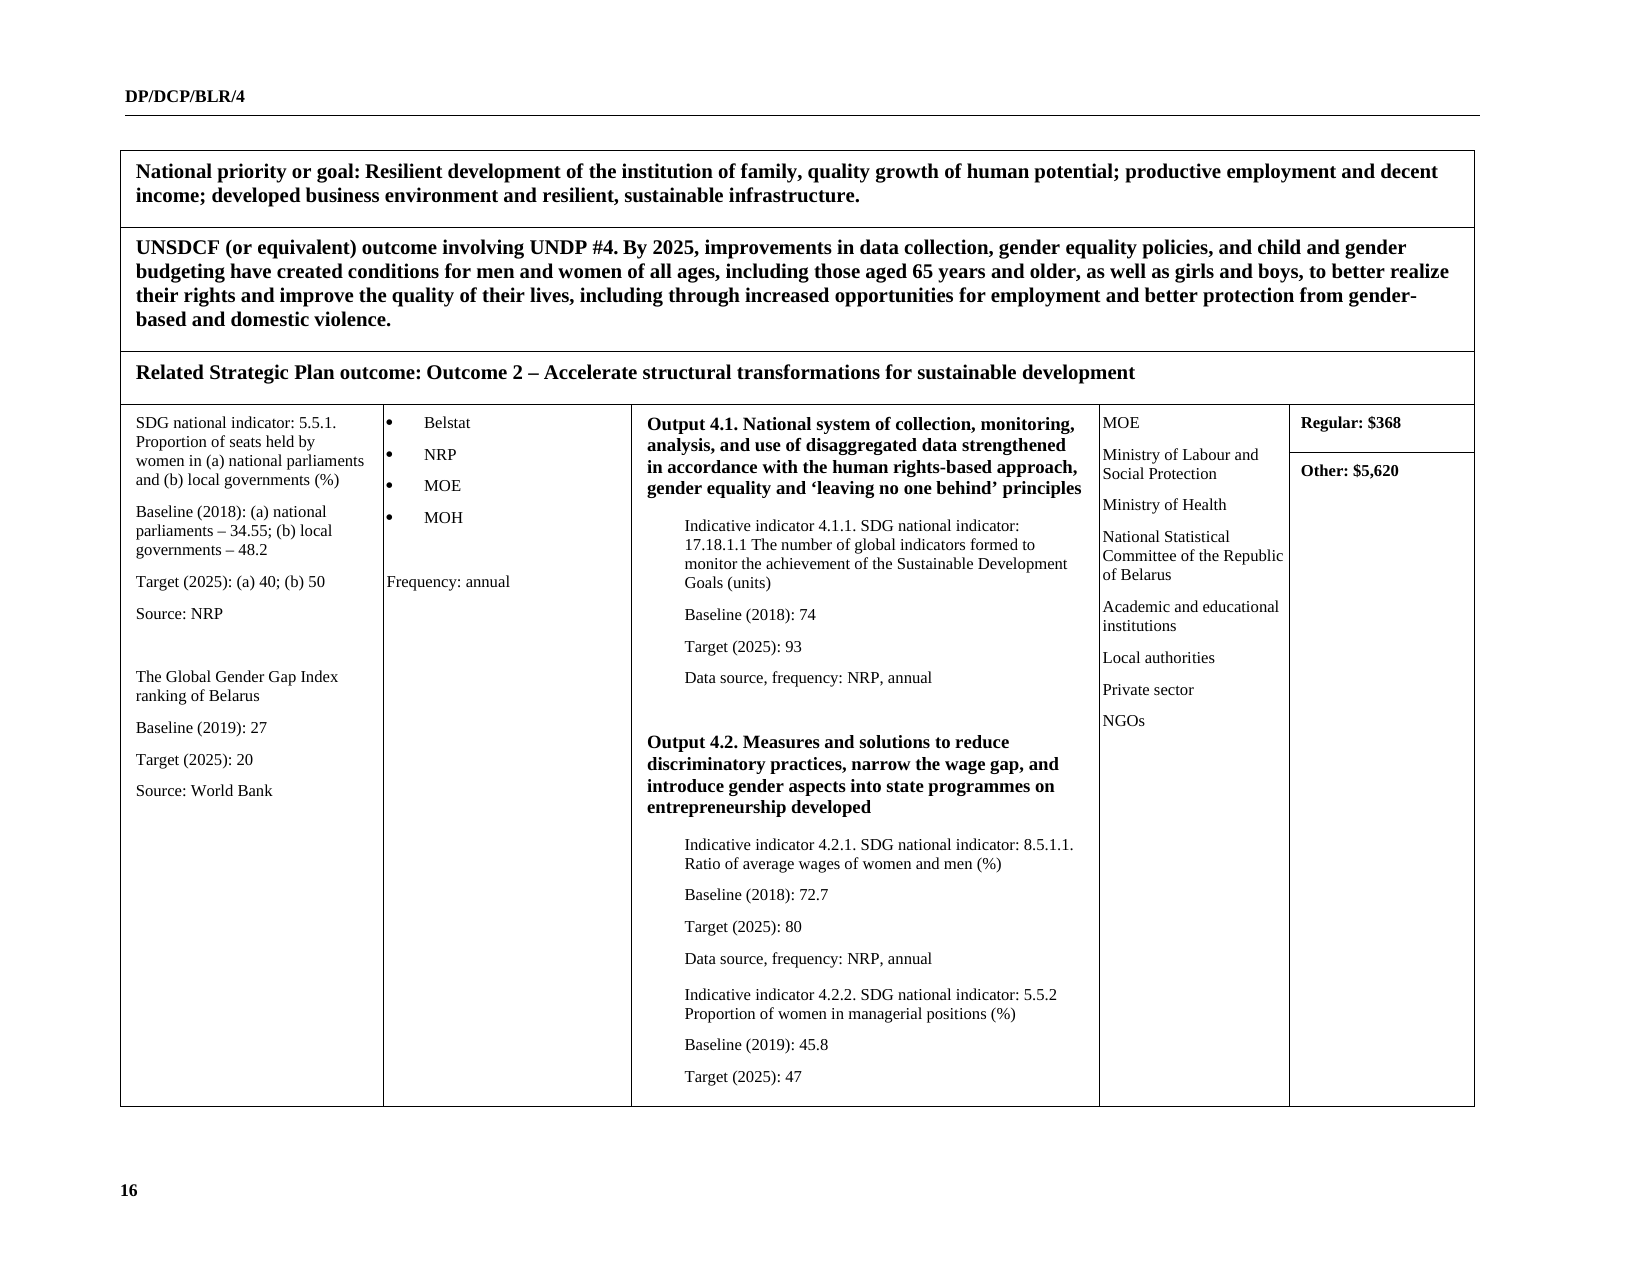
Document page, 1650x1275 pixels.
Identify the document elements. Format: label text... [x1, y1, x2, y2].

table_cell Output 4.1. National system of collection, monitoring, analysis, and use of disaggregated data strengthened in accordance with the human rights-based approach, gender equality and ‘leaving no one behind’ principles Indicative indicator 4.1.1. SDG national indicator: 17.18.1.1 The number of global indicators formed to monitor the achievement of the Sustainable Development Goals (units) Baseline (2018): 74 Target (2025): 93 Data source, frequency: NRP, annual Output 4.2. Measures and solutions to reduce discriminatory practices, narrow the wage gap, and introduce gender aspects into state programmes on entrepreneurship developed Indicative indicator 4.2.1. SDG national indicator: 8.5.1.1. Ratio of average wages of women and men (%) Baseline (2018): 72.7 Target (2025): 80 Data source, frequency: NRP, annual Indicative indicator 4.2.2. SDG national indicator: 5.5.2 Proportion of women in managerial positions (%) Baseline (2019): 45.8 Target (2025): 47 Data source, frequency: NRP, annually. Output 4.3. Measures to strengthen the healthcare system, especially at the primary care level, for the response to COVID-19 and prevention and control of NCDs, HIV and infectious diseases, developed and introduced Indicative indicator 4.3.1. SDG national indicator: 3.3.1 Number of new HIV infections per 1,000 uninfected population, by sex and age Baseline (2018): 0.25; male – 0.33; female – 0.17; 0-14 years – 0.004; 15 years and older – 0.30 Target (2025): 0.2 Data source, frequency: NRP, annual [632, 405, 1099, 1106]
table_cell Other: $5,620 [1290, 453, 1474, 1106]
table_header National priority or goal: Resilient development of the institution of family, quality growth of human potential; productive employment and decent income; developed business environment and resilient, sustainable infrastructure. [121, 151, 1474, 227]
table_cell MOE Ministry of Labour and Social Protection Ministry of Health National Statistical Committee of the Republic of Belarus Academic and educational institutions Local authorities Private sector NGOs [1100, 405, 1289, 1106]
table_cell Related Strategic Plan outcome: Outcome 2 – Accelerate structural transformations for sustainable development [121, 352, 1474, 404]
table_cell UNSDCF (or equivalent) outcome involving UNDP #4. By 2025, improvements in data collection, gender equality policies, and child and gender budgeting have created conditions for men and women of all ages, including those aged 65 years and older, as well as girls and boys, to better realize their rights and improve the quality of their lives, including through increased opportunities for employment and better protection from gender-based and domestic violence. [121, 228, 1474, 351]
table_cell Belstat NRP MOE MOH Frequency: annual [384, 405, 631, 1106]
table_cell SDG national indicator: 5.5.1. Proportion of seats held by women in (a) national parliaments and (b) local governments (%) Baseline (2018): (a) national parliaments – 34.55; (b) local governments – 48.2 Target (2025): (a) 40; (b) 50 Source: NRP The Global Gender Gap Index ranking of Belarus Baseline (2019): 27 Target (2025): 20 Source: World Bank [121, 405, 383, 1106]
table_cell Regular: $368 [1290, 405, 1474, 452]
